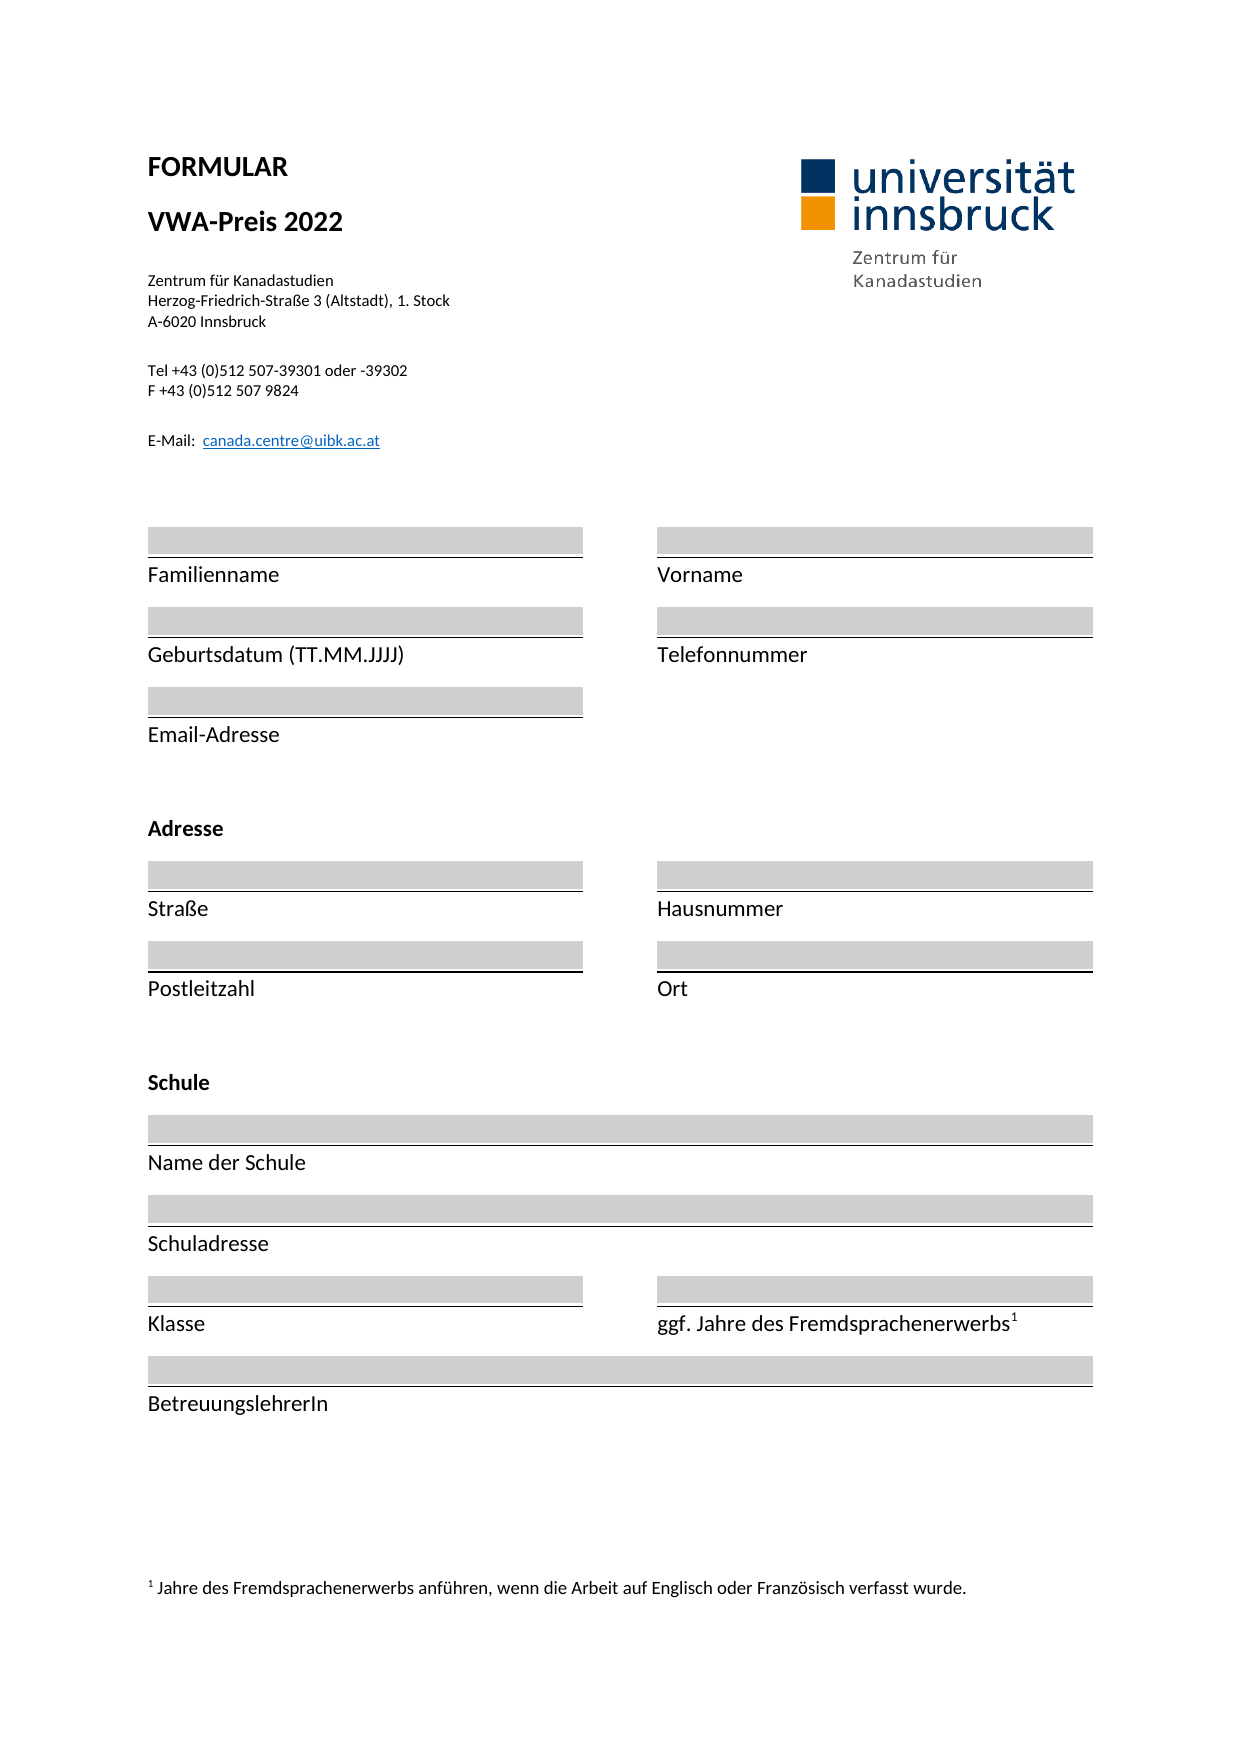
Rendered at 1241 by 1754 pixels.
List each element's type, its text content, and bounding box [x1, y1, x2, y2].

text Tel +43 (0)512 507-39301 oder -39302 F +43 (0)512 507 9824 [148, 360, 1093, 401]
text Vorname [657, 558, 1093, 588]
text Geburtsdatum (TT.MM.JJJJ) [148, 638, 583, 668]
text Name der Schule [148, 1146, 1093, 1176]
text BetreuungslehrerIn [148, 1387, 1093, 1417]
text Email-Adresse [148, 718, 583, 748]
text 1 Jahre des Fremdsprachenerwerbs anführen, wenn die Arbeit auf Englisch oder Französisch verfasst wurde. [148, 1577, 1093, 1599]
text ggf. Jahre des Fremdsprachenerwerbs1 [657, 1307, 1093, 1337]
text Familienname [148, 558, 583, 588]
text Hausnummer [657, 892, 1093, 922]
text VWA-Preis 2022 [148, 203, 770, 238]
text E-Mail: canada.centre@uibk.ac.at [148, 430, 1093, 451]
text Straße [148, 892, 583, 922]
text Adresse [148, 814, 1093, 842]
text FORMULAR [148, 148, 770, 183]
picture [770, 128, 1104, 317]
text Zentrum für Kanadastudien Herzog-Friedrich-Straße 3 (Altstadt), 1. Stock A-6020 Innsbruck [148, 270, 1093, 331]
text Klasse [148, 1307, 583, 1337]
text Telefonnummer [657, 638, 1093, 668]
text Postleitzahl [148, 973, 583, 1002]
text Schule [148, 1068, 1093, 1096]
text Schuladresse [148, 1227, 1093, 1257]
text Ort [657, 973, 1093, 1002]
